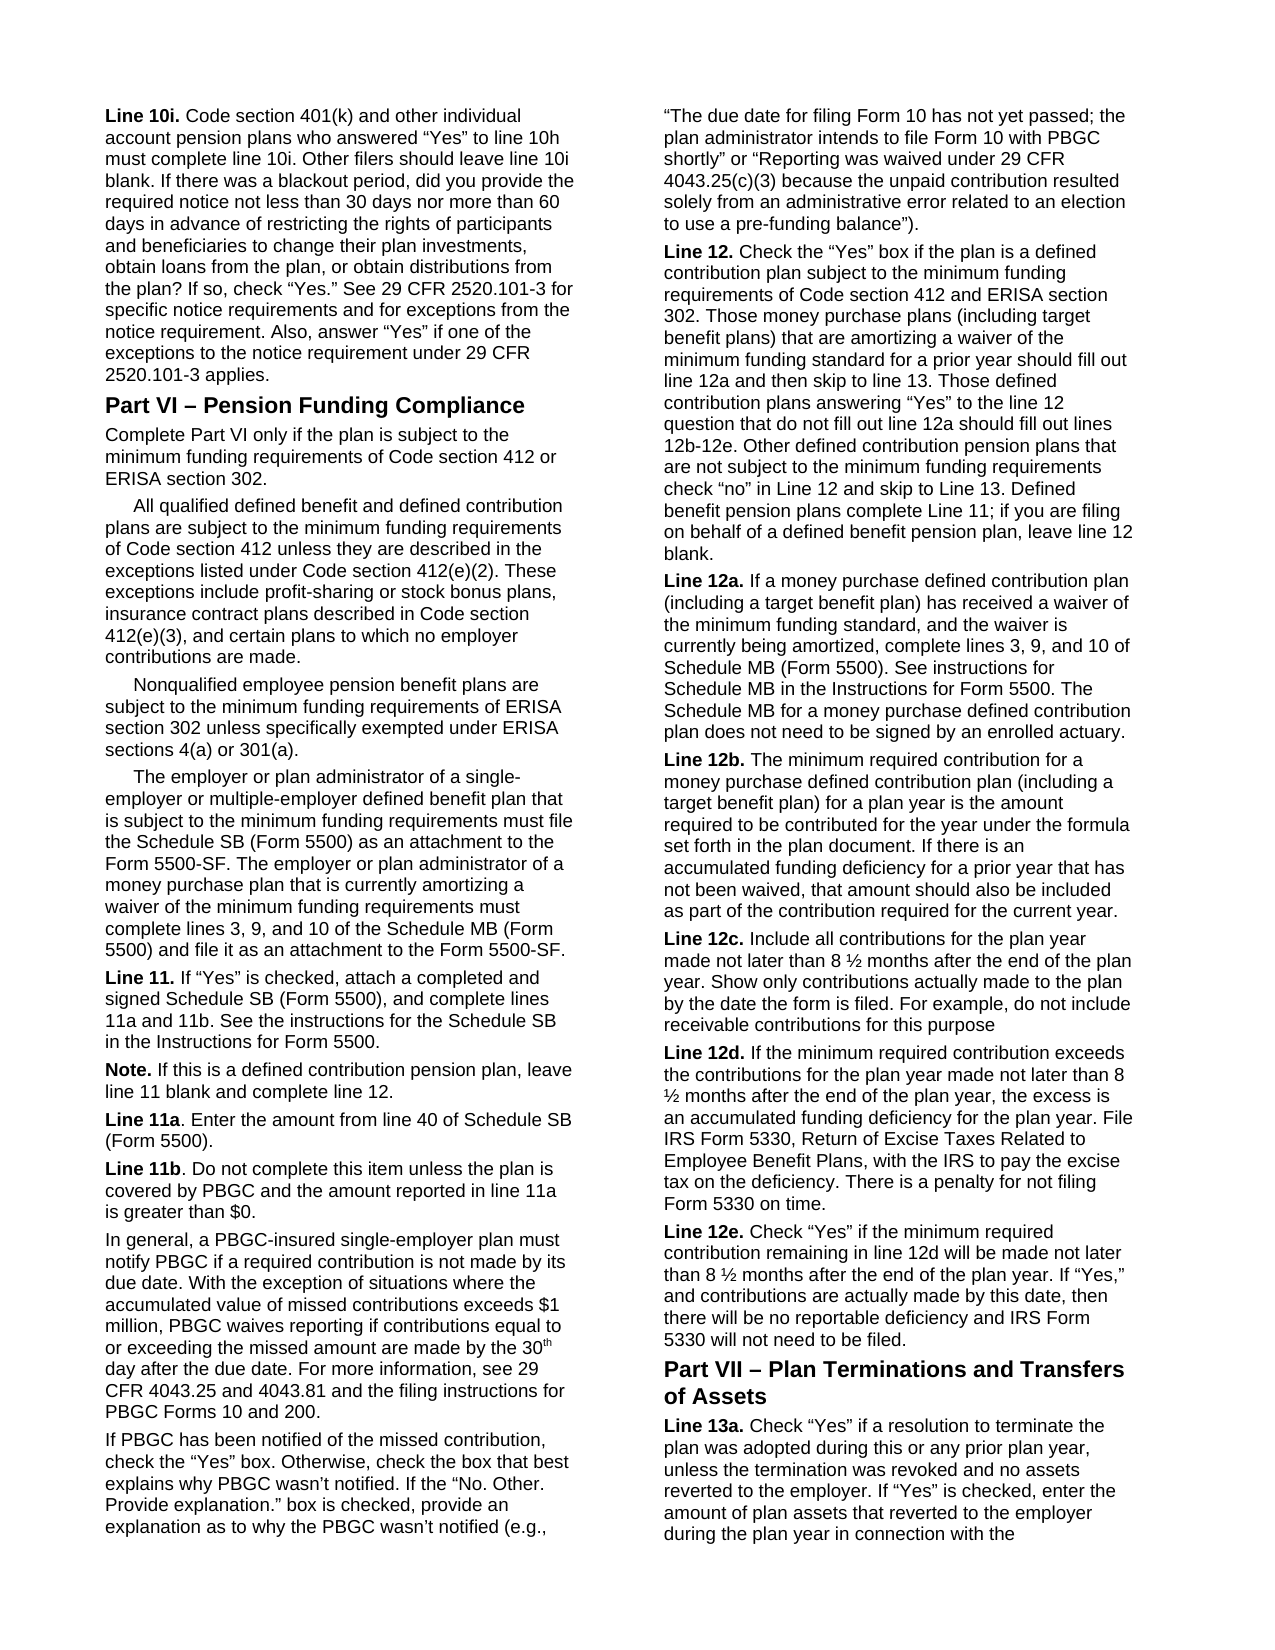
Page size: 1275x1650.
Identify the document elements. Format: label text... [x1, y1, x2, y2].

text In general, a PBGC-insured single-employer plan must notify PBGC if a required contribution is not made by its due date. With the exception of situations where the accumulated value of missed contributions exceeds $1 million, PBGC waives reporting if contributions equal to or exceeding the missed amount are made by the 30th day after the due date. For more information, see 29 CFR 4043.25 and 4043.81 and the filing instructions for PBGC Forms 10 and 200. [105, 1229, 575, 1423]
text If PBGC has been notified of the missed contribution, check the “Yes” box. Otherwise, check the box that best explains why PBGC wasn’t notified. If the “No. Other. Provide explanation.” box is checked, provide an explanation as to why the PBGC wasn’t notified (e.g., “The due date for filing Form 10 has not yet passed; the plan administrator intends to file Form 10 with PBGC shortly” or “Reporting was waived under 29 CFR 4043.25(c)(3) because the unpaid contribution resulted solely from an administrative error related to an election to use a pre-funding balance”). [664, 105, 1134, 234]
text Complete Part VI only if the plan is subject to the minimum funding requirements of Code section 412 or ERISA section 302. [105, 424, 575, 489]
text Part VI – Pension Funding Compliance [105, 392, 575, 418]
text and contributions are actually made by this date, then there will be no reportable deficiency and IRS Form 5330 will not need to be filed. [664, 1285, 1133, 1350]
text Part VII – Plan Terminations and Transfers of Assets [664, 1356, 1134, 1409]
text All qualified defined benefit and defined contribution plans are subject to the minimum funding requirements of Code section 412 unless they are described in the exceptions listed under Code section 412(e)(2). These exceptions include profit-sharing or stock bonus plans, insurance contract plans described in Code section 412(e)(3), and certain plans to which no employer contributions are made. [105, 495, 575, 668]
text Line 12b. The minimum required contribution for a money purchase defined contribution plan (including a target benefit plan) for a plan year is the amount required to be contributed for the year under the formula set forth in the plan document. If there is an accumulated funding deficiency for a prior year that has not been waived, that amount should also be included as part of the contribution required for the current year. [664, 749, 1134, 922]
text The employer or plan administrator of a single-employer or multiple-employer defined benefit plan that is subject to the minimum funding requirements must file the Schedule SB (Form 5500) as an attachment to the [105, 766, 575, 853]
text Line 12a. If a money purchase defined contribution plan (including a target benefit plan) has received a waiver of the minimum funding standard, and the waiver is currently being amortized, complete lines 3, 9, and 10 of Schedule MB (Form 5500). See instructions for Schedule MB in the Instructions for Form 5500. The Schedule MB for a money purchase defined contribution plan does not need to be signed by an enrolled actuary. [664, 570, 1134, 743]
text Form 5500-SF. The employer or plan administrator of a money purchase plan that is currently amortizing a waiver of the minimum funding requirements must complete lines 3, 9, and 10 of the Schedule MB (Form 5500) and file it as an attachment to the Form 5500-SF. [105, 853, 575, 960]
text Nonqualified employee pension benefit plans are subject to the minimum funding requirements of ERISA section 302 unless specifically exempted under ERISA sections 4(a) or 301(a). [105, 674, 575, 760]
text Line 11b. Do not complete this item unless the plan is covered by PBGC and the amount reported in line 11a is greater than $0. [105, 1158, 575, 1223]
text Note. If this is a defined contribution pension plan, leave line 11 blank and complete line 12. [105, 1059, 575, 1102]
text Line 10i. Code section 401(k) and other individual account pension plans who answered “Yes” to line 10h must complete line 10i. Other filers should leave line 10i blank. If there was a blackout period, did you provide the required notice not less than 30 days nor more than 60 days in advance of restricting the rights of participants and beneficiaries to change their plan investments, obtain loans from the plan, or obtain distributions from the plan? If so, check “Yes.” See 29 CFR 2520.101-3 for specific notice requirements and for exceptions from the notice requirement. Also, answer “Yes” if one of the exceptions to the notice requirement under 29 CFR 2520.101-3 applies. [105, 105, 575, 385]
text Line 11. If “Yes” is checked, attach a completed and signed Schedule SB (Form 5500), and complete lines 11a and 11b. See the instructions for the Schedule SB in the Instructions for Form 5500. [105, 967, 575, 1053]
text Line 12d. If the minimum required contribution exceeds the contributions for the plan year made not later than 8 ½ months after the end of the plan year, the excess is an accumulated funding deficiency for the plan year. File IRS Form 5330, Return of Excise Taxes Related to Employee Benefit Plans, with the IRS to pay the excise tax on the deficiency. There is a penalty for not filing Form 5330 on time. [664, 1042, 1134, 1214]
text If PBGC has been notified of the missed contribution, check the “Yes” box. Otherwise, check the box that best explains why PBGC wasn’t notified. If the “No. Other. Provide explanation.” box is checked, provide an explanation as to why the PBGC wasn’t notified (e.g., “The due date for filing Form 10 has not yet passed; the plan administrator intends to file Form 10 with PBGC shortly” or “Reporting was waived under 29 CFR 4043.25(c)(3) because the unpaid contribution resulted solely from an administrative error related to an election to use a pre-funding balance”). [105, 1429, 575, 1537]
text Line 12e. Check “Yes” if the minimum required contribution remaining in line 12d will be made not later than 8 ½ months after the end of the plan year. If “Yes,” [664, 1221, 1134, 1285]
text Line 11a. Enter the amount from line 40 of Schedule SB (Form 5500). [105, 1108, 575, 1152]
text Line 12. Check the “Yes” box if the plan is a defined contribution plan subject to the minimum funding requirements of Code section 412 and ERISA section 302. Those money purchase plans (including target benefit plans) that are amortizing a waiver of the minimum funding standard for a prior year should fill out line 12a and then skip to line 13. Those defined contribution plans answering “Yes” to the line 12 question that do not fill out line 12a should fill out lines 12b-12e. Other defined contribution pension plans that are not subject to the minimum funding requirements check “no” in Line 12 and skip to Line 13. Defined benefit pension plans complete Line 11; if you are filing on behalf of a defined benefit pension plan, leave line 12 blank. [664, 241, 1134, 564]
text Line 12c. Include all contributions for the plan year made not later than 8 ½ months after the end of the plan year. Show only contributions actually made to the plan by the date the form is filed. For example, do not include receivable contributions for this purpose [664, 928, 1134, 1036]
